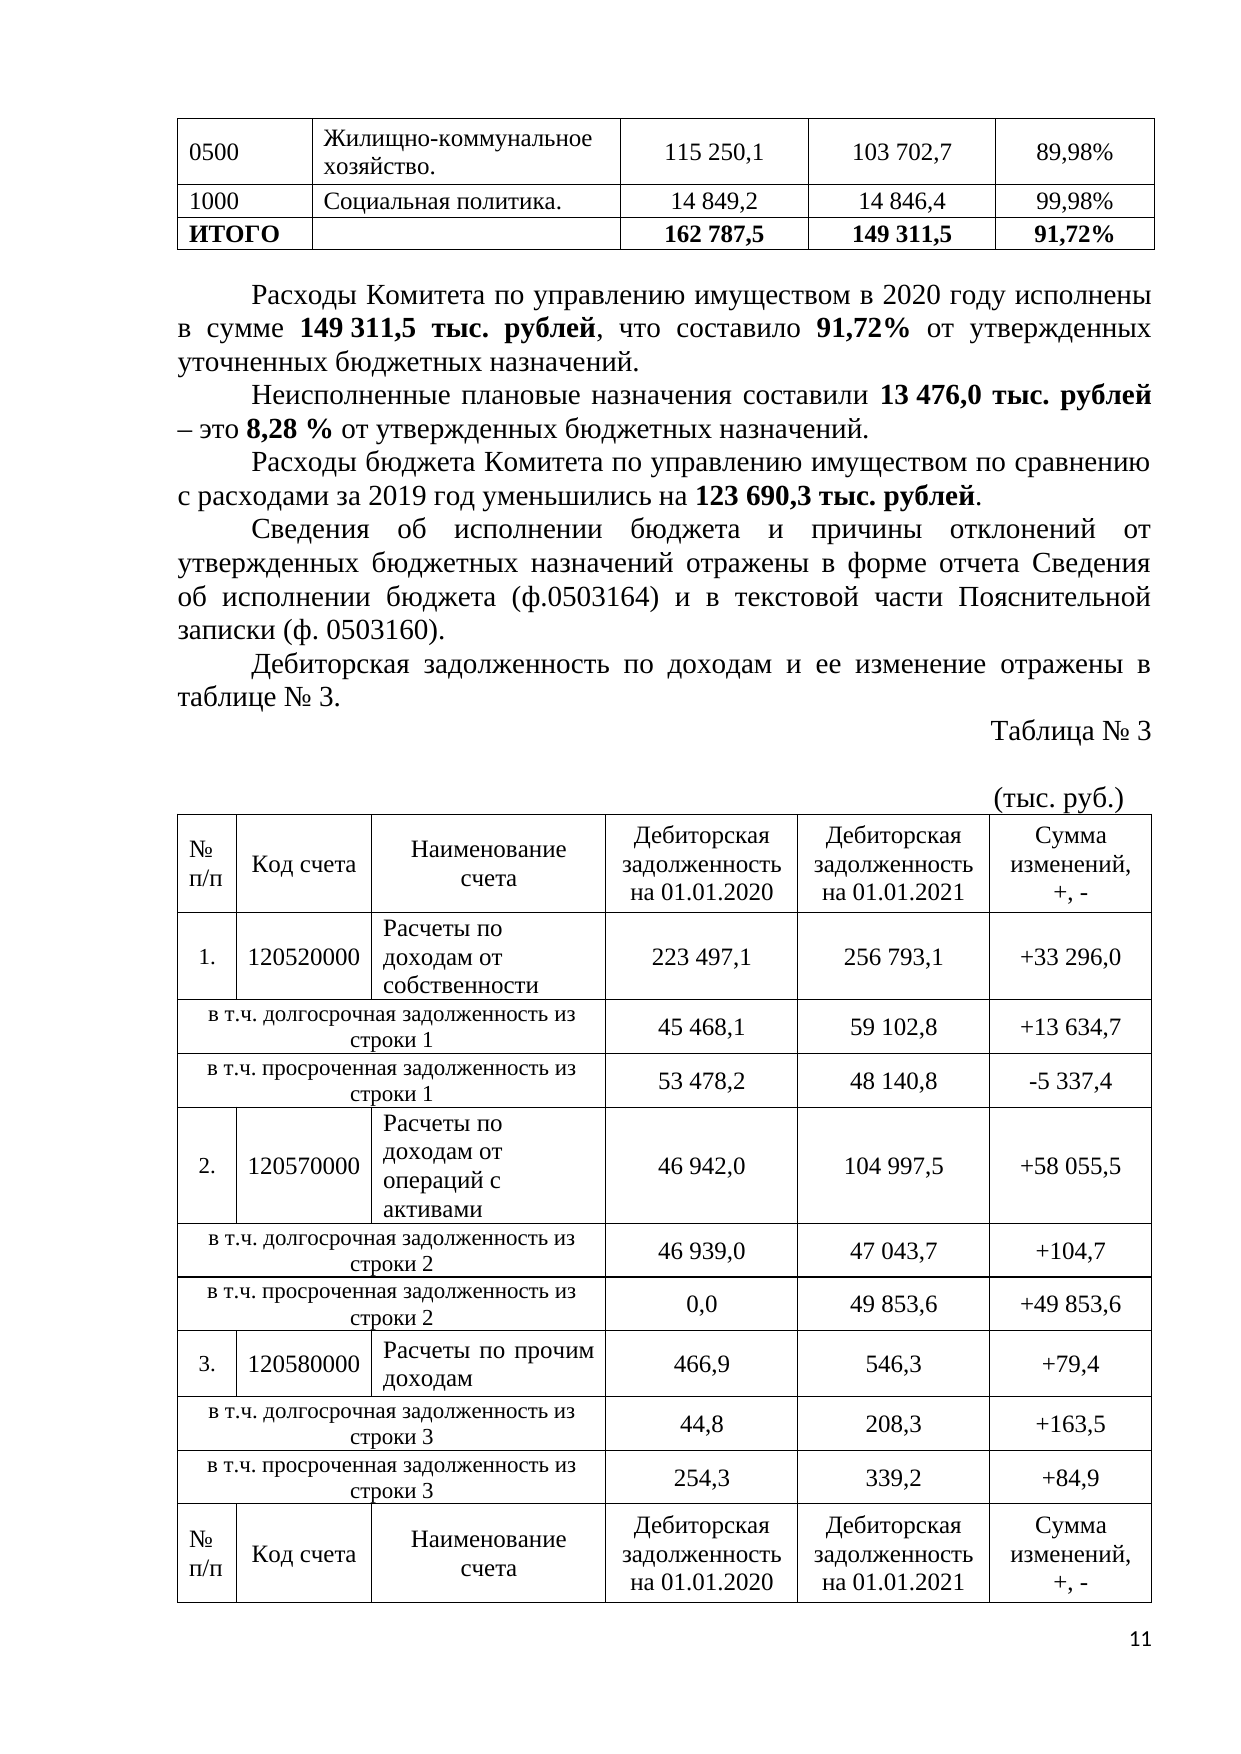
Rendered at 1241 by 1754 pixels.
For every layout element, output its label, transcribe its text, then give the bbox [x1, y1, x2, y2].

table_cell 14 846,4 [809, 185, 995, 217]
table_cell 0500 [178, 119, 312, 184]
table_cell Расчеты по доходам от собственности [372, 913, 605, 999]
table_cell 103 702,7 [809, 119, 995, 184]
table_cell 115 250,1 [621, 119, 808, 184]
table_header Сумма изменений, +, - [990, 815, 1151, 912]
table_cell [313, 218, 620, 249]
table_header Дебиторская задолженность на 01.01.2021 [798, 815, 989, 912]
table_cell в т.ч. долгосрочная задолженность из строки 1 [178, 1000, 605, 1053]
table_cell 1000 [178, 185, 312, 217]
table_cell Наименование счета [372, 1504, 605, 1602]
table_cell 3. [178, 1331, 236, 1396]
table_cell 48 140,8 [798, 1054, 989, 1107]
table_cell в т.ч. долгосрочная задолженность из строки 2 [178, 1224, 605, 1276]
table_cell 104 997,5 [798, 1108, 989, 1223]
table_cell +84,9 [990, 1451, 1151, 1503]
table_cell Социальная политика. [313, 185, 620, 217]
table_cell 120580000 [237, 1331, 371, 1396]
table_cell Дебиторская задолженность на 01.01.2020 [606, 1504, 797, 1602]
table_cell Жилищно-коммунальное хозяйство. [313, 119, 620, 184]
text Расходы бюджета Комитета по управлению имуществом по сравнению с расходами за 2019 год уменьшились на 123 690,3 тыс. рублей. [177, 444, 1152, 512]
table_cell +13 634,7 [990, 1000, 1151, 1053]
text Расходы Комитета по управлению имуществом в 2020 году исполнены в сумме 149 311,5 тыс. рублей, что составило 91,72% от утвержденных уточненных бюджетных назначений. [177, 277, 1152, 377]
table_cell 53 478,2 [606, 1054, 797, 1107]
table_cell 546,3 [798, 1331, 989, 1396]
table_cell 89,98% [996, 119, 1154, 184]
text Сведения об исполнении бюджета и причины отклонений от утвержденных бюджетных назначений отражены в форме отчета Сведения об исполнении бюджета (ф.0503164) и в текстовой части Пояснительной записки (ф. 0503160). [177, 512, 1152, 646]
table_cell 466,9 [606, 1331, 797, 1396]
table_cell 49 853,6 [798, 1278, 989, 1330]
text Таблица № 3 [177, 713, 1152, 746]
table_cell 46 939,0 [606, 1224, 797, 1276]
table_cell ИТОГО [178, 218, 312, 249]
table_cell +163,5 [990, 1397, 1151, 1449]
table_cell 120520000 [237, 913, 371, 999]
table_header Код счета [237, 815, 371, 912]
table_cell № п/п [178, 1504, 236, 1602]
table_header № п/п [178, 815, 236, 912]
table_cell Расчеты по доходам от операций с активами [372, 1108, 605, 1223]
table_cell 91,72% [996, 218, 1154, 249]
table_cell в т.ч. просроченная задолженность из строки 1 [178, 1054, 605, 1107]
table_cell 45 468,1 [606, 1000, 797, 1053]
table_cell 162 787,5 [621, 218, 808, 249]
table_cell +58 055,5 [990, 1108, 1151, 1223]
table_cell в т.ч. просроченная задолженность из строки 3 [178, 1451, 605, 1503]
table_header Наименование счета [372, 815, 605, 912]
table_cell 208,3 [798, 1397, 989, 1449]
text (тыс. руб.) [177, 780, 1152, 813]
table_cell в т.ч. долгосрочная задолженность из строки 3 [178, 1397, 605, 1449]
table_cell 149 311,5 [809, 218, 995, 249]
table_cell -5 337,4 [990, 1054, 1151, 1107]
table_cell +104,7 [990, 1224, 1151, 1276]
table_header Дебиторская задолженность на 01.01.2020 [606, 815, 797, 912]
table_cell 120570000 [237, 1108, 371, 1223]
table_cell 1. [178, 913, 236, 999]
table_cell 0,0 [606, 1278, 797, 1330]
table_cell 223 497,1 [606, 913, 797, 999]
table_cell 254,3 [606, 1451, 797, 1503]
table_cell +49 853,6 [990, 1278, 1151, 1330]
table_cell Расчеты по прочим доходам [372, 1331, 605, 1396]
table_cell Сумма изменений, +, - [990, 1504, 1151, 1602]
table_cell 46 942,0 [606, 1108, 797, 1223]
table_cell 14 849,2 [621, 185, 808, 217]
table_cell 256 793,1 [798, 913, 989, 999]
table_cell 339,2 [798, 1451, 989, 1503]
table_cell 59 102,8 [798, 1000, 989, 1053]
text Неисполненные плановые назначения составили 13 476,0 тыс. рублей – это 8,28 % от утвержденных бюджетных назначений. [177, 377, 1152, 444]
table_cell 2. [178, 1108, 236, 1223]
table_cell Код счета [237, 1504, 371, 1602]
table_cell в т.ч. просроченная задолженность из строки 2 [178, 1278, 605, 1330]
table_cell 47 043,7 [798, 1224, 989, 1276]
table_cell +33 296,0 [990, 913, 1151, 999]
table_cell 99,98% [996, 185, 1154, 217]
text Дебиторская задолженность по доходам и ее изменение отражены в таблице № 3. [177, 646, 1152, 713]
table_cell +79,4 [990, 1331, 1151, 1396]
table_cell 44,8 [606, 1397, 797, 1449]
table_cell Дебиторская задолженность на 01.01.2021 [798, 1504, 989, 1602]
